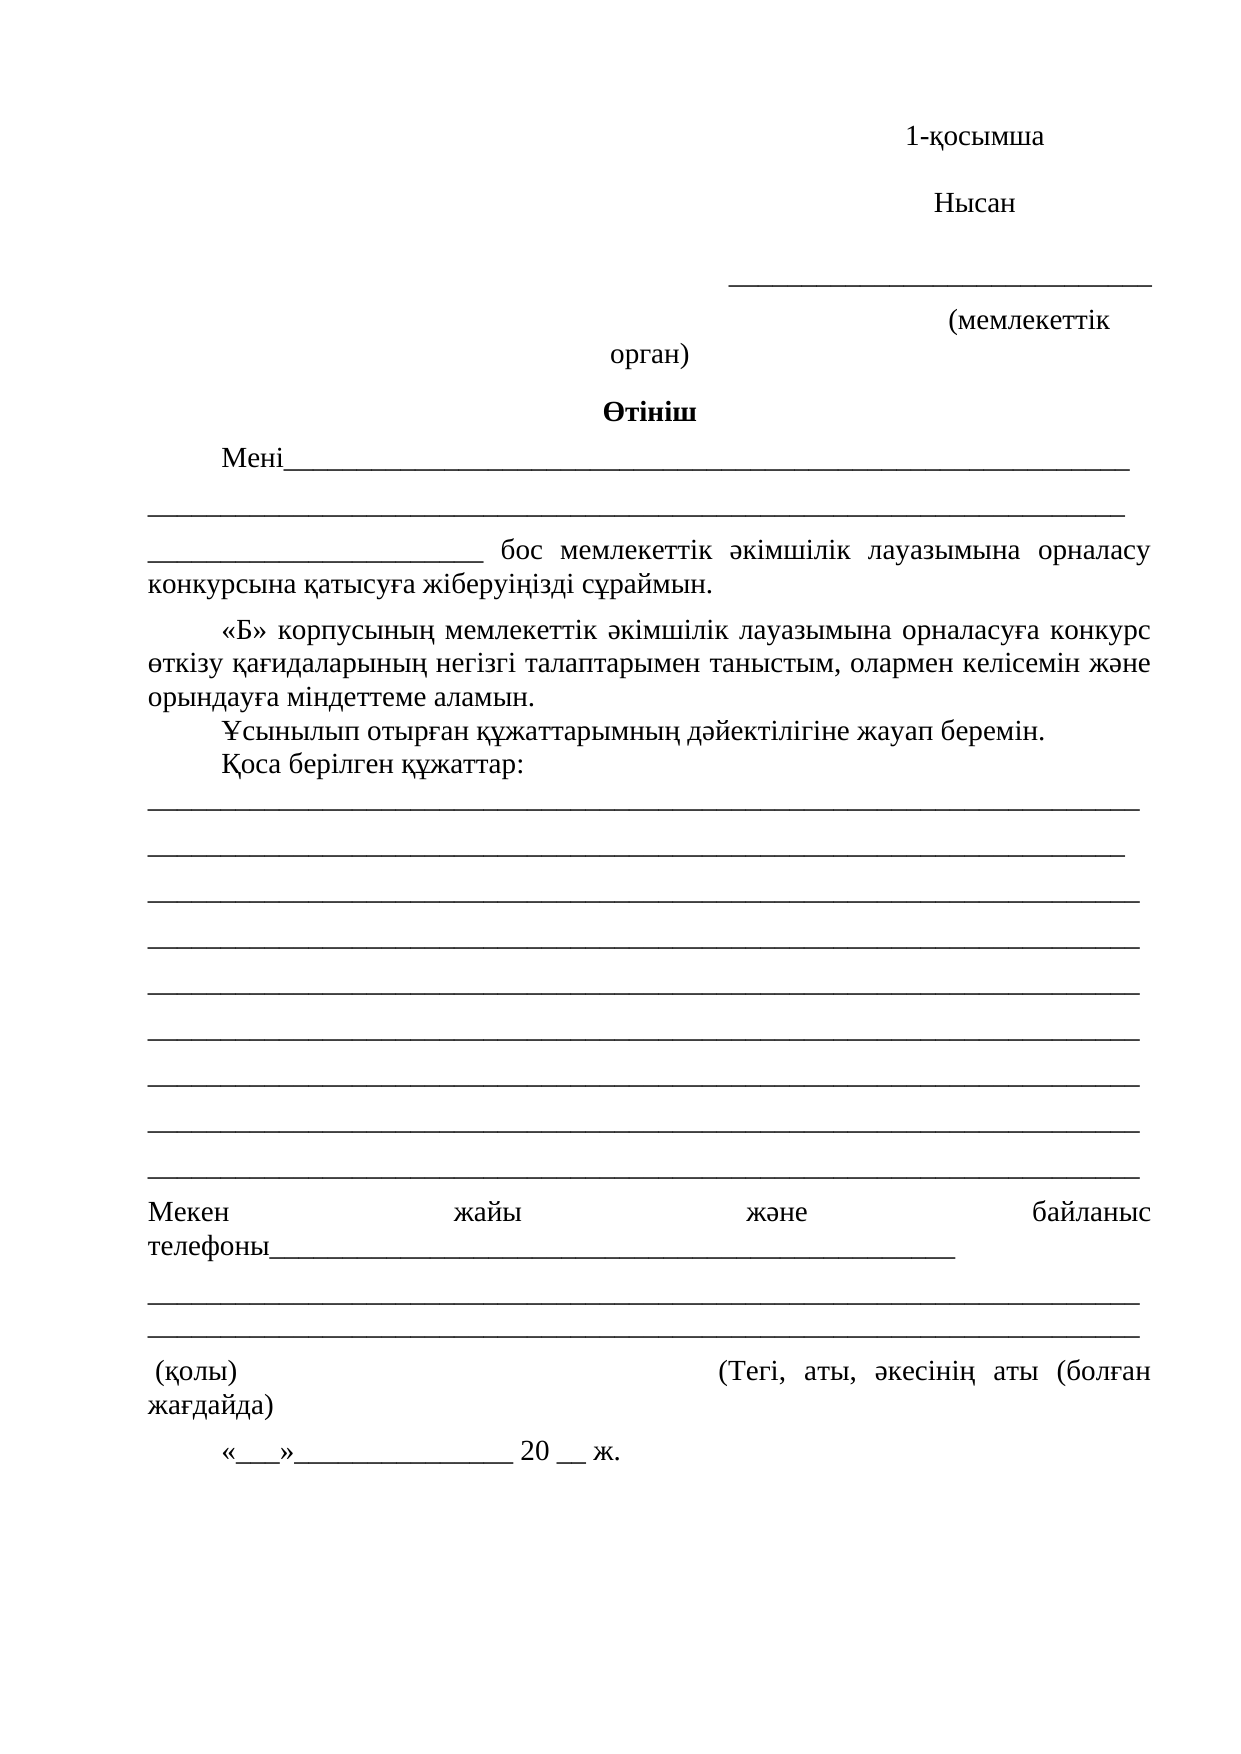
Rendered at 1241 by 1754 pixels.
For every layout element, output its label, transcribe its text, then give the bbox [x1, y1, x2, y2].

text Мекен жайы және байланыс телефоны_______________________________________________ [148, 1194, 1152, 1261]
text ____________________________________________________________________ [148, 1056, 1152, 1089]
text ____________________________________________________________________ [148, 1010, 1152, 1043]
text _______________________ бос мемлекеттік әкімшілік лауазымына орналасу конкурсына қатысуға жіберуіңізді сұраймын. [148, 532, 1152, 599]
text Өтініш [148, 394, 1152, 428]
text «___»_______________ 20 __ ж. [148, 1433, 1152, 1466]
text 1-қосымша [798, 118, 1152, 152]
text Мені__________________________________________________________ [148, 440, 1152, 474]
text ____________________________________________________________________ [148, 964, 1152, 997]
text ____________________________________________________________________ [148, 918, 1152, 951]
text ____________________________________________________________________ [148, 1102, 1152, 1136]
text Ұсынылып отырған құжаттарымның дәйектілігіне жауап беремін. [148, 713, 1152, 746]
text (мемлекеттік орган) [148, 302, 1152, 369]
text ___________________________________________________________________ [148, 826, 1152, 859]
text ________________________________________________________________________________________________________________________________________ [148, 1274, 1152, 1341]
text Қоса берілген құжаттар: [148, 746, 1152, 780]
text «Б» корпусының мемлекеттік әкімшілік лауазымына орналасуға конкурс өткізу қағидаларының негізгі талаптарымен таныстым, олармен келісемін және орындауға міндеттеме аламын. [148, 612, 1152, 713]
text ____________________________________________________________________ [148, 872, 1152, 905]
text ____________________________________________________________________ [148, 780, 1152, 813]
text ____________________________________________________________________ [148, 1148, 1152, 1182]
text _____________________________ [148, 256, 1152, 290]
text ___________________________________________________________________ [148, 486, 1152, 520]
text Нысан [798, 185, 1152, 219]
text (қолы) (Тегі, аты, әкесінің аты (болған жағдайда) [148, 1353, 1152, 1420]
